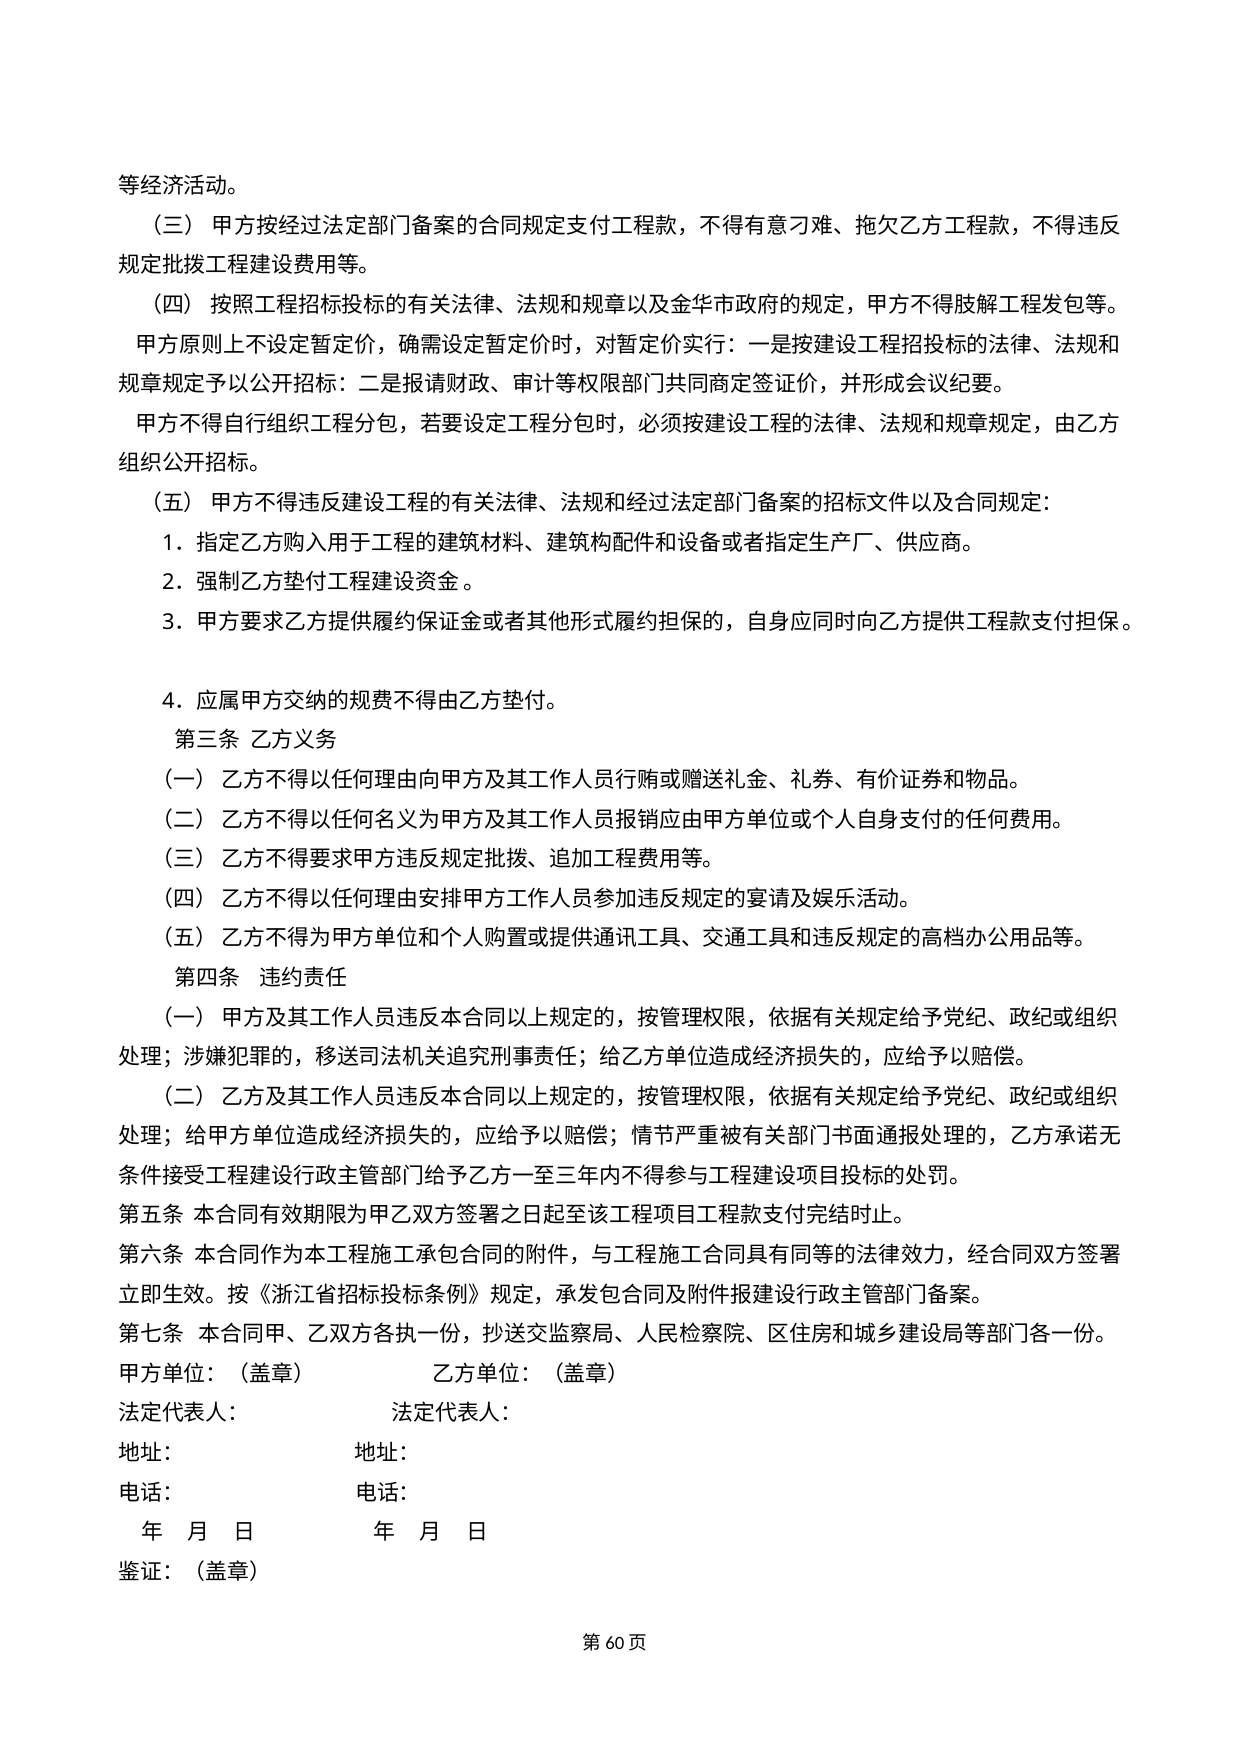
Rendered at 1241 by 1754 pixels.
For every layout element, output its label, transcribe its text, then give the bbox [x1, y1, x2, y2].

text （五） 甲方不得违反建设工程的有关法律、法规和经过法定部门备案的招标文件以及合同规定： [118, 479, 1122, 518]
text 第四条 违约责任 [174, 954, 1122, 993]
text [118, 162, 1122, 202]
text 1．指定乙方购入用于工程的建筑材料、建筑构配件和设备或者指定生产厂、供应商。 [118, 518, 1122, 558]
text （一） 乙方不得以任何理由向甲方及其工作人员行贿或赠送礼金、礼券、有价证券和物品。 [118, 756, 1122, 795]
text 第三条 乙方义务 [174, 716, 1122, 756]
text 甲方单位：（盖章） 乙方单位：（盖章） [118, 1349, 1122, 1389]
text 法定代表人： 法定代表人： [118, 1389, 1122, 1429]
text 4．应属甲方交纳的规费不得由乙方垫付。 [118, 677, 1122, 716]
text 甲方不得自行组织工程分包，若要设定工程分包时，必须按建设工程的法律、法规和规章规定，由乙方组织公开招标。 [118, 399, 1122, 479]
text 第五条 本合同有效期限为甲乙双方签署之日起至该工程项目工程款支付完结时止。 [118, 1191, 1122, 1231]
text （五） 乙方不得为甲方单位和个人购置或提供通讯工具、交通工具和违反规定的高档办公用品等。 [118, 914, 1122, 954]
text 3．甲方要求乙方提供履约保证金或者其他形式履约担保的，自身应同时向乙方提供工程款支付担保。 [118, 597, 1122, 677]
text 电话： 电话： [118, 1468, 1122, 1508]
text （三） 甲方按经过法定部门备案的合同规定支付工程款，不得有意刁难、拖欠乙方工程款，不得违反规定批拨工程建设费用等。 [118, 202, 1122, 281]
text 甲方原则上不设定暂定价，确需设定暂定价时，对暂定价实行：一是按建设工程招投标的法律、法规和规章规定予以公开招标：二是报请财政、审计等权限部门共同商定签证价，并形成会议纪要。 [118, 320, 1122, 399]
text （三） 乙方不得要求甲方违反规定批拨、追加工程费用等。 [118, 835, 1122, 874]
text （四） 按照工程招标投标的有关法律、法规和规章以及金华市政府的规定，甲方不得肢解工程发包等。 [118, 281, 1122, 320]
text 第六条 本合同作为本工程施工承包合同的附件，与工程施工合同具有同等的法律效力，经合同双方签署立即生效。按《浙江省招标投标条例》规定，承发包合同及附件报建设行政主管部门备案。 [118, 1231, 1122, 1310]
text 年 月 日 年 月 日 [118, 1508, 1122, 1547]
text 鉴证：（盖章） [118, 1547, 1122, 1587]
text （一） 甲方及其工作人员违反本合同以上规定的，按管理权限，依据有关规定给予党纪、政纪或组织处理；涉嫌犯罪的，移送司法机关追究刑事责任；给乙方单位造成经济损失的，应给予以赔偿。 [118, 993, 1122, 1072]
text （二） 乙方不得以任何名义为甲方及其工作人员报销应由甲方单位或个人自身支付的任何费用。 [118, 795, 1122, 835]
text 第七条 本合同甲、乙双方各执一份，抄送交监察局、人民检察院、区住房和城乡建设局等部门各一份。 [118, 1310, 1122, 1349]
text 2．强制乙方垫付工程建设资金 。 [118, 558, 1122, 597]
text （二） 乙方及其工作人员违反本合同以上规定的，按管理权限，依据有关规定给予党纪、政纪或组织处理；给甲方单位造成经济损失的，应给予以赔偿；情节严重被有关部门书面通报处理的，乙方承诺无条件接受工程建设行政主管部门给予乙方一至三年内不得参与工程建设项目投标的处罚。 [118, 1072, 1122, 1191]
text 地址： 地址： [118, 1429, 1122, 1468]
text （四） 乙方不得以任何理由安排甲方工作人员参加违反规定的宴请及娱乐活动。 [118, 874, 1122, 914]
